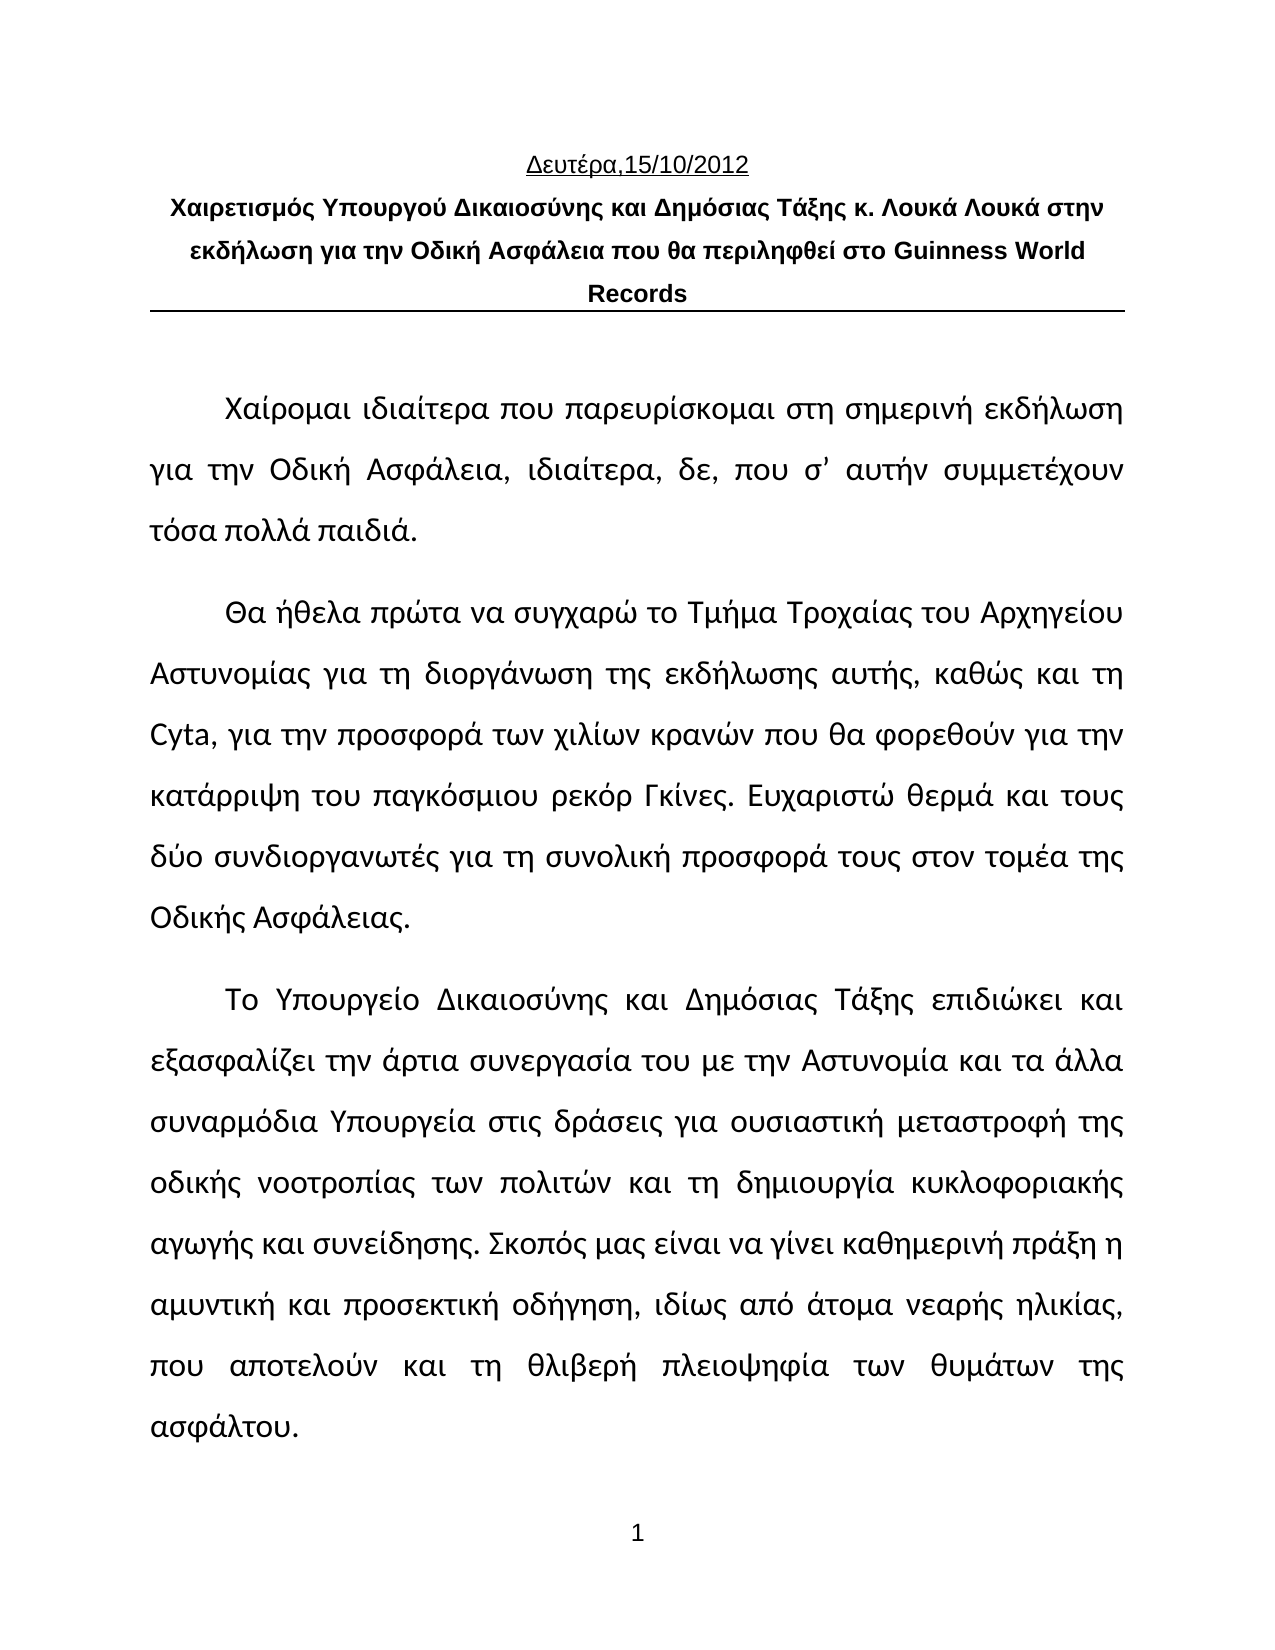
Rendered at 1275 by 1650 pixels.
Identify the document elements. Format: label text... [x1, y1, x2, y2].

text Θα ήθελα πρώτα να συγχαρώ το Τμήμα Τροχαίας του Αρχηγείου Αστυνομίας για τη διοργάνωση της εκδήλωσης αυτής, καθώς και τη Cyta, για την προσφορά των χιλίων κρανών που θα φορεθούν για την κατάρριψη του παγκόσμιου ρεκόρ Γκίνες. Ευχαριστώ θερμά και τους δύο συνδιοργανωτές για τη συνολική προσφορά τους στον τομέα της Οδικής Ασφάλειας. [150, 591, 1125, 937]
text Χαιρετισμός Υπουργού Δικαιοσύνης και Δημόσιας Τάξης κ. Λουκά Λουκά στην εκδήλωση για την Οδική Ασφάλεια που θα περιληφθεί στο Guinness World Records [150, 193, 1125, 310]
text Χαίρομαι ιδιαίτερα που παρευρίσκομαι στη σημερινή εκδήλωση για την Οδική Ασφάλεια, ιδιαίτερα, δε, που σ’ αυτήν συμμετέχουν τόσα πολλά παιδιά. [150, 387, 1125, 550]
text Δευτέρα,15/10/2012 [150, 150, 1125, 179]
text Το Υπουργείο Δικαιοσύνης και Δημόσιας Τάξης επιδιώκει και εξασφαλίζει την άρτια συνεργασία του με την Αστυνομία και τα άλλα συναρμόδια Υπουργεία στις δράσεις για ουσιαστική μεταστροφή της οδικής νοοτροπίας των πολιτών και τη δημιουργία κυκλοφοριακής αγωγής και συνείδησης. Σκοπός μας είναι να γίνει καθημερινή πράξη η αμυντική και προσεκτική οδήγηση, ιδίως από άτομα νεαρής ηλικίας, που αποτελούν και τη θλιβερή πλειοψηφία των θυμάτων της ασφάλτου. [150, 978, 1125, 1446]
